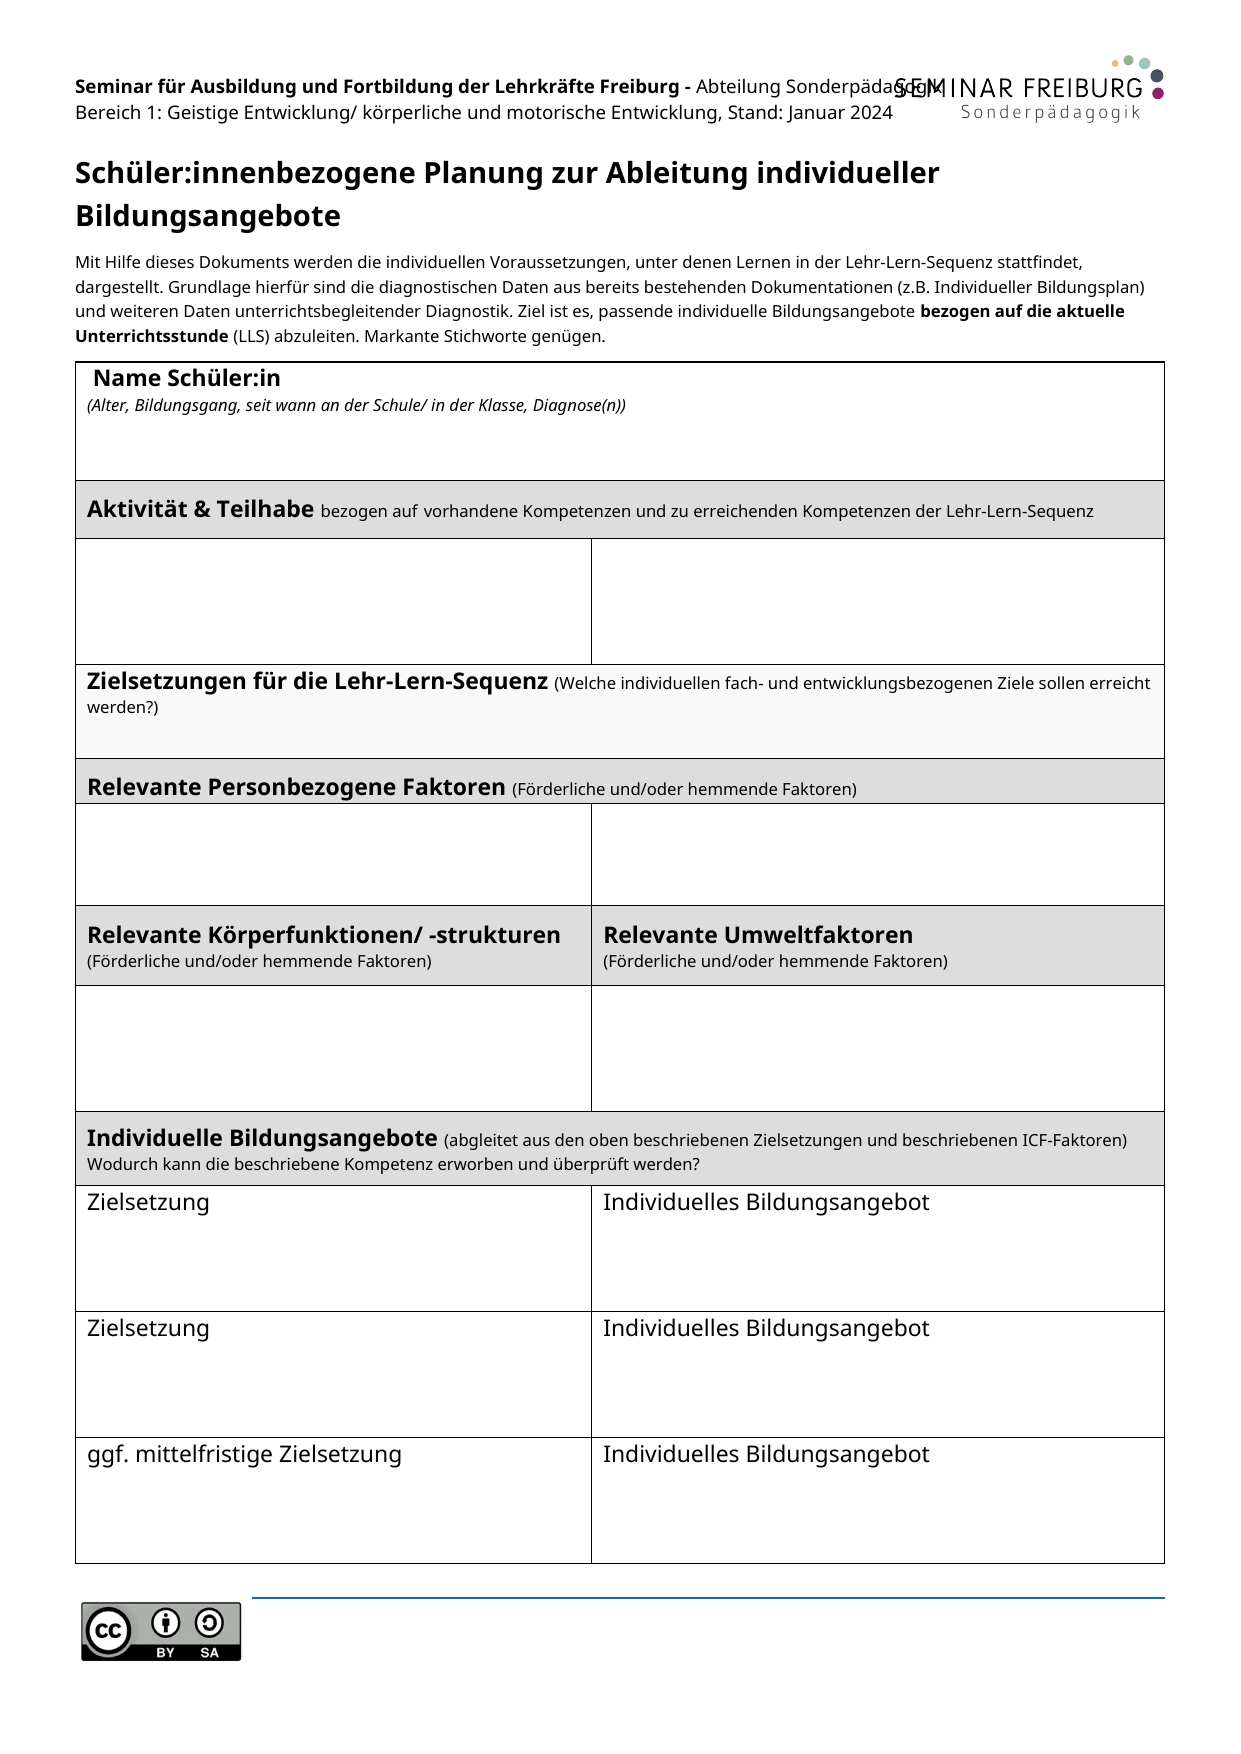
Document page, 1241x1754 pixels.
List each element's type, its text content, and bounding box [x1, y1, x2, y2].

text Schüler:innenbezogene Planung zur Ableitung individueller Bildungsangebote [75, 153, 1165, 235]
table_cell [592, 986, 1164, 1111]
table_cell Individuelles Bildungsangebot [592, 1186, 1164, 1311]
table_cell Relevante Umweltfaktoren (Förderliche und/oder hemmende Faktoren) [592, 906, 1164, 985]
table_cell Individuelle Bildungsangebote (abgleitet aus den oben beschriebenen Zielsetzungen und beschriebenen ICF-Faktoren) Wodurch kann die beschriebene Kompetenz erworben und überprüft werden? [76, 1112, 1164, 1185]
table_cell [76, 986, 591, 1111]
picture [895, 55, 1164, 123]
text Mit Hilfe dieses Dokuments werden die individuellen Voraussetzungen, unter denen Lernen in der Lehr-Lern-Sequenz stattfindet, dargestellt. Grundlage hierfür sind die diagnostischen Daten aus bereits bestehenden Dokumentationen (z.B. Individueller Bildungsplan) und weiteren Daten unterrichtsbegleitender Diagnostik. Ziel ist es, passende individuelle Bildungsangebote bezogen auf die aktuelle Unterrichtsstunde (LLS) abzuleiten. Markante Stichworte genügen. [75, 251, 1165, 347]
table_cell [76, 539, 591, 664]
table_cell Relevante Personbezogene Faktoren (Förderliche und/oder hemmende Faktoren) [76, 759, 1164, 803]
table_cell Relevante Körperfunktionen/ -strukturen (Förderliche und/oder hemmende Faktoren) [76, 906, 591, 985]
table_cell [592, 539, 1164, 664]
table_cell [76, 804, 591, 905]
table_cell Zielsetzungen für die Lehr-Lern-Sequenz (Welche individuellen fach- und entwicklungsbezogenen Ziele sollen erreicht werden?) [76, 665, 1164, 757]
table_cell Aktivität & Teilhabe bezogen auf vorhandene Kompetenzen und zu erreichenden Kompetenzen der Lehr-Lern-Sequenz [76, 481, 1164, 538]
table_header Name Schüler:in (Alter, Bildungsgang, seit wann an der Schule/ in der Klasse, Diagnose(n)) [76, 363, 1164, 480]
table_cell Zielsetzung [76, 1186, 591, 1311]
table_cell [592, 804, 1164, 905]
table_cell Individuelles Bildungsangebot [592, 1438, 1164, 1563]
picture [896, 84, 901, 92]
picture [81, 1601, 243, 1663]
table_cell ggf. mittelfristige Zielsetzung [76, 1438, 591, 1563]
table_cell Individuelles Bildungsangebot [592, 1312, 1164, 1437]
table_cell Zielsetzung [76, 1312, 591, 1437]
